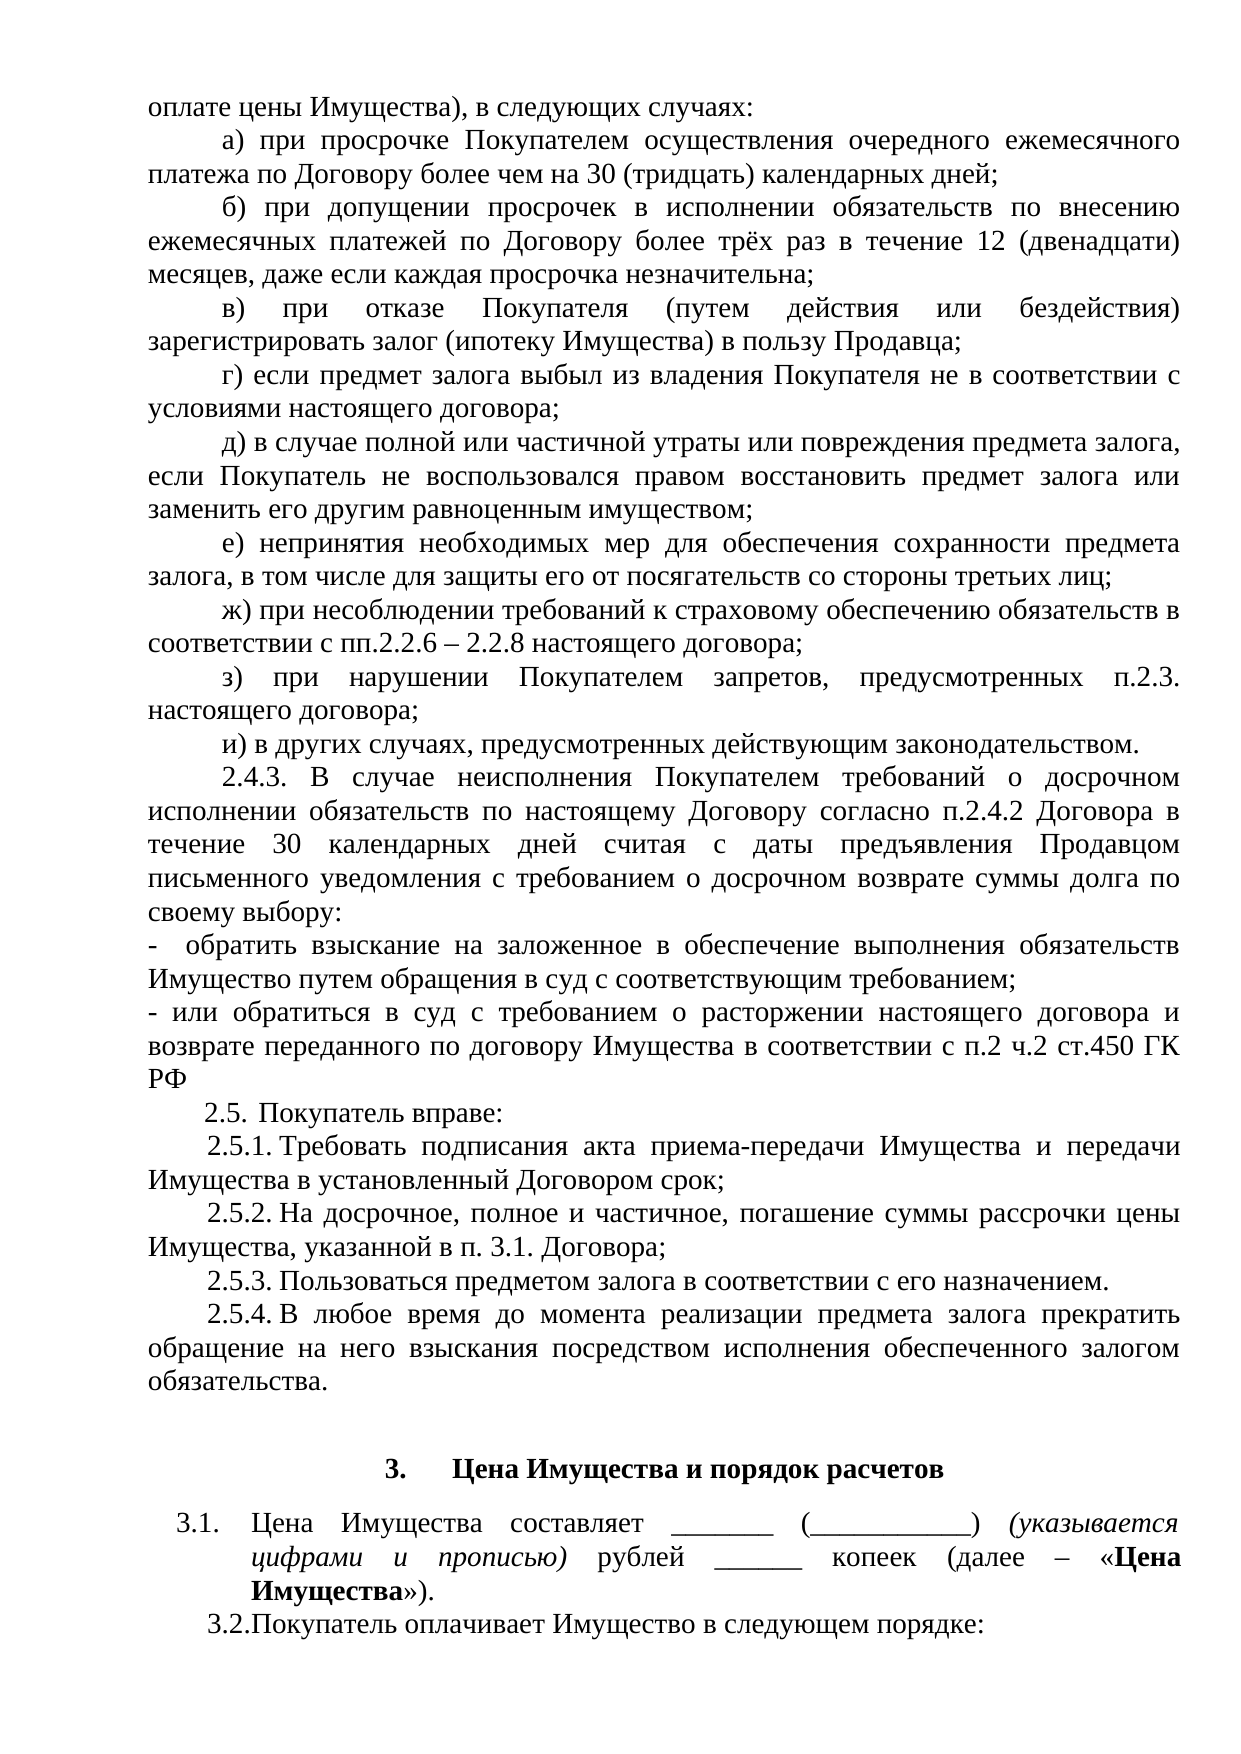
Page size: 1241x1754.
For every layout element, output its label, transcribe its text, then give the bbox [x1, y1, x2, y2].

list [148, 89, 1181, 122]
list Покупатель оплачивает Имущество в следующем порядке: [148, 1606, 1181, 1640]
list Покупатель вправе: [204, 1095, 1181, 1128]
text з) при нарушении Покупателем запретов, предусмотренных п.2.3. настоящего договора; [148, 659, 1181, 726]
text г) если предмет залога выбыл из владения Покупателя не в соответствии с условиями настоящего договора; [148, 357, 1181, 424]
list Цена Имущества составляет _______ (___________) (указывается цифрами и прописью) рублей ______ копеек (далее – «Цена Имущества»). [176, 1506, 1181, 1606]
list Пользоваться предметом залога в соответствии с его назначением. [148, 1263, 1181, 1296]
text а) при просрочке Покупателем осуществления очередного ежемесячного платежа по Договору более чем на 30 (тридцать) календарных дней; [148, 122, 1181, 189]
list Цена Имущества и порядок расчетов [148, 1451, 1181, 1485]
text 2.4.3. В случае неисполнения Покупателем требований о досрочном исполнении обязательств по настоящему Договору согласно п.2.4.2 Договора в течение 30 календарных дней считая с даты предъявления Продавцом письменного уведомления с требованием о досрочном возврате суммы долга по своему выбору: [148, 759, 1181, 927]
text - или обратиться в суд с требованием о расторжении настоящего договора и возврате переданного по договору Имущества в соответствии с п.2 ч.2 ст.450 ГК РФ [148, 994, 1181, 1095]
text е) непринятия необходимых мер для обеспечения сохранности предмета залога, в том числе для защиты его от посягательств со стороны третьих лиц; [148, 525, 1181, 592]
text - обратить взыскание на заложенное в обеспечение выполнения обязательств Имущество путем обращения в суд с соответствующим требованием; [148, 927, 1181, 994]
text б) при допущении просрочек в исполнении обязательств по внесению ежемесячных платежей по Договору более трёх раз в течение 12 (двенадцати) месяцев, даже если каждая просрочка незначительна; [148, 189, 1181, 290]
text в) при отказе Покупателя (путем действия или бездействия) зарегистрировать залог (ипотеку Имущества) в пользу Продавца; [148, 290, 1181, 357]
list На досрочное, полное и частичное, погашение суммы рассрочки цены Имущества, указанной в п. 3.1. Договора; [148, 1196, 1181, 1263]
text и) в других случаях, предусмотренных действующим законодательством. [148, 726, 1181, 759]
list Требовать подписания акта приема-передачи Имущества и передачи Имущества в установленный Договором срок; [148, 1128, 1181, 1196]
list В любое время до момента реализации предмета залога прекратить обращение на него взыскания посредством исполнения обеспеченного залогом обязательства. [148, 1296, 1181, 1397]
text ж) при несоблюдении требований к страховому обеспечению обязательств в соответствии с пп.2.2.6 – 2.2.8 настоящего договора; [148, 592, 1181, 659]
text д) в случае полной или частичной утраты или повреждения предмета залога, если Покупатель не воспользовался правом восстановить предмет залога или заменить его другим равноценным имуществом; [148, 424, 1181, 525]
